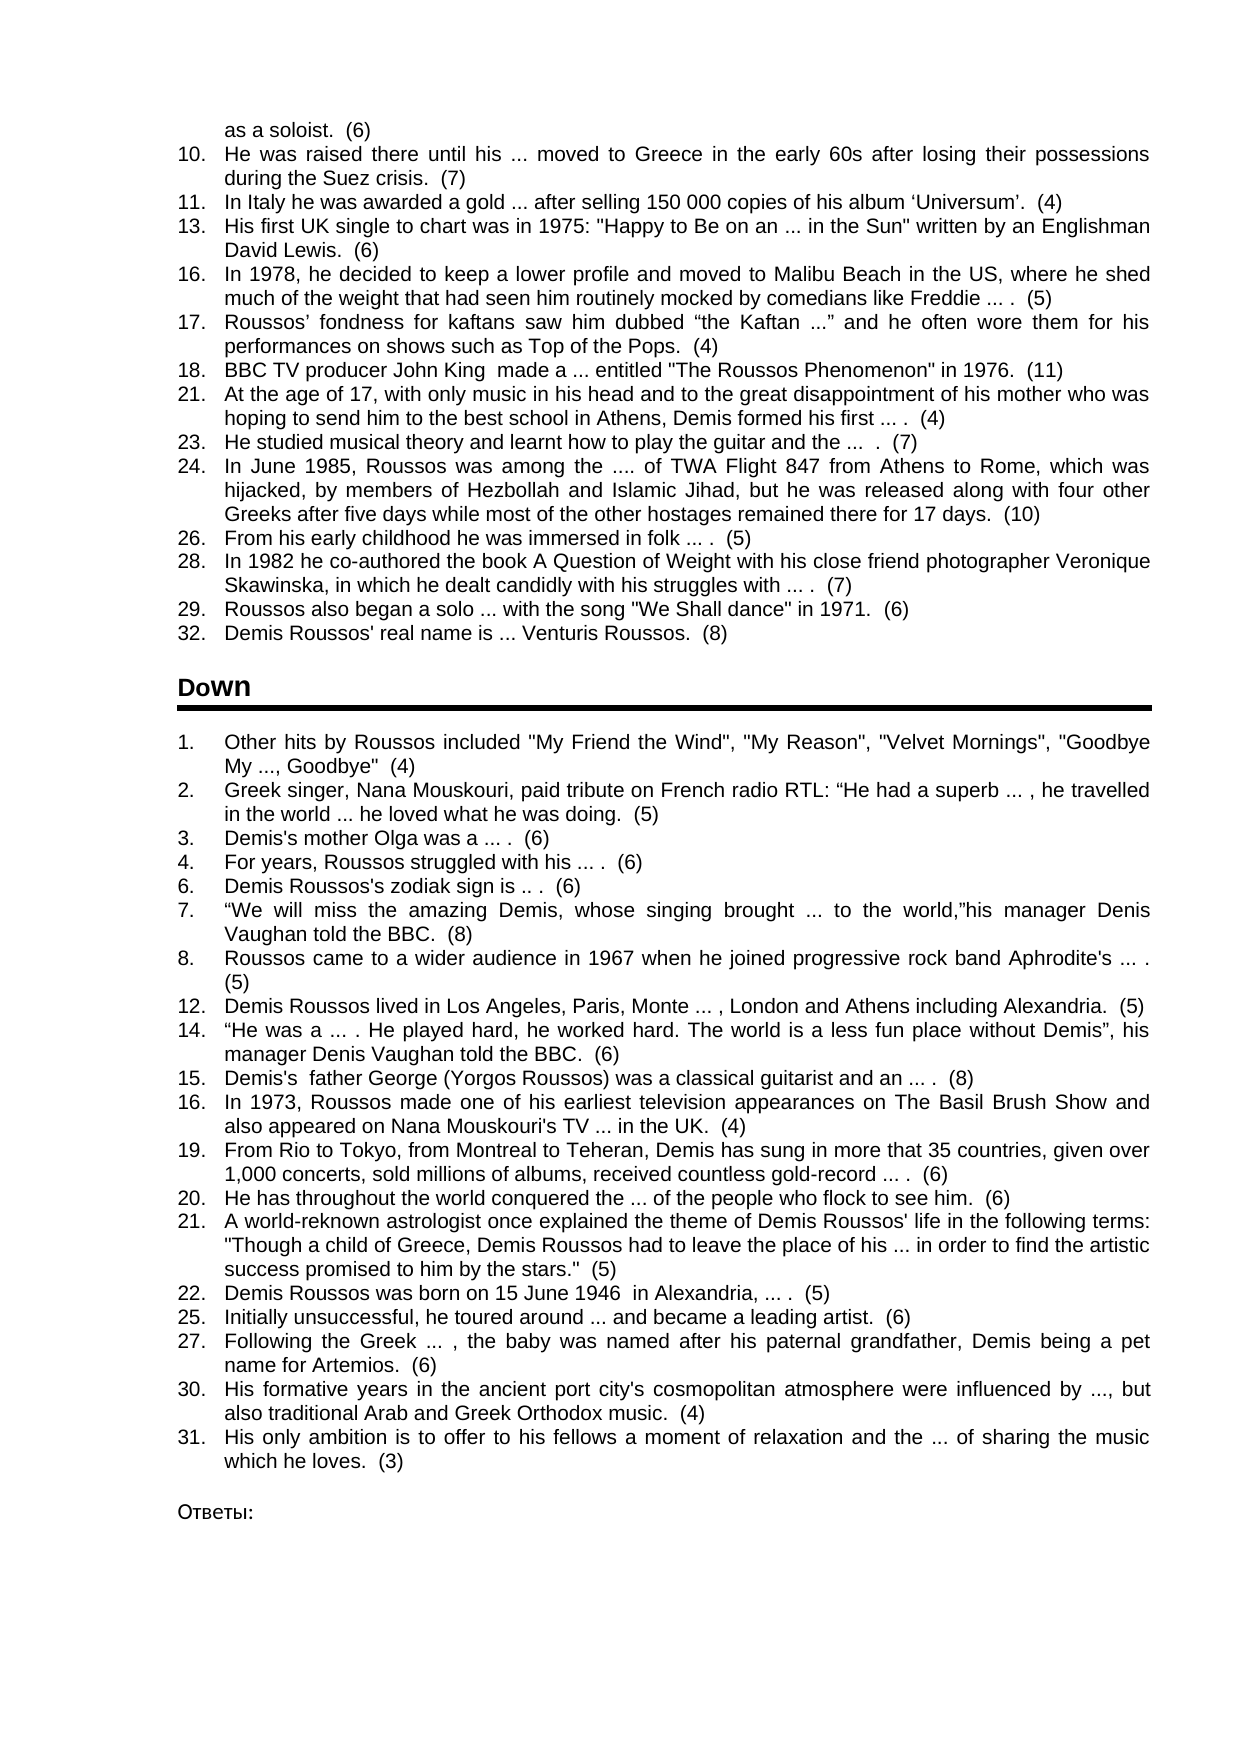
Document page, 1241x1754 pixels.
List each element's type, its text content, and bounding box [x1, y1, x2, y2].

text 22. Demis Roussos was born on 15 June 1946 in Alexandria, ... . (5) [177, 1281, 1152, 1305]
text 1. Other hits by Roussos included "My Friend the Wind", "My Reason", "Velvet Mornings", "Goodbye My ..., Goodbye" (4) [177, 730, 1152, 778]
text 6. Demis Roussos's zodiak sign is .. . (6) [177, 874, 1152, 898]
text Ответы: [177, 1497, 1152, 1525]
text 19. From Rio to Tokyo, from Montreal to Teheran, Demis has sung in more that 35 countries, given over 1,000 concerts, sold millions of albums, received countless gold-record ... . (6) [177, 1137, 1152, 1185]
text 14. “He was a ... . He played hard, he worked hard. The world is a less fun place without Demis”, his manager Denis Vaughan told the BBC. (6) [177, 1018, 1152, 1066]
text 16. In 1973, Roussos made one of his earliest television appearances on The Basil Brush Show and also appeared on Nana Mouskouri's TV ... in the UK. (4) [177, 1089, 1152, 1137]
text 23. He studied musical theory and learnt how to play the guitar and the ... . (7) [177, 429, 1152, 453]
text 27. Following the Greek ... , the baby was named after his paternal grandfather, Demis being a pet name for Artemios. (6) [177, 1329, 1152, 1377]
text 18. BBC TV producer John King made a ... entitled "The Roussos Phenomenon" in 1976. (11) [177, 358, 1152, 382]
text Down [177, 669, 1152, 705]
text 24. In June 1985, Roussos was among the .... of TWA Flight 847 from Athens to Rome, which was hijacked, by members of Hezbollah and Islamic Jihad, but he was released along with four other Greeks after five days while most of the other hostages remained there for 17 days. (10) [177, 453, 1152, 525]
text 26. From his early childhood he was immersed in folk ... . (5) [177, 525, 1152, 549]
text 32. Demis Roussos' real name is ... Venturis Roussos. (8) [177, 621, 1152, 645]
text 11. In Italy he was awarded a gold ... after selling 150 000 copies of his album ‘Universum’. (4) [177, 190, 1152, 214]
text 31. His only ambition is to offer to his fellows a moment of relaxation and the ... of sharing the music which he loves. (3) [177, 1425, 1152, 1473]
text 20. He has throughout the world conquered the ... of the people who flock to see him. (6) [177, 1185, 1152, 1209]
text 17. Roussos’ fondness for kaftans saw him dubbed “the Kaftan ...” and he often wore them for his performances on shows such as Top of the Pops. (4) [177, 310, 1152, 358]
text 7. “We will miss the amazing Demis, whose singing brought ... to the world,”his manager Denis Vaughan told the BBC. (8) [177, 898, 1152, 946]
text 28. In 1982 he co-authored the book A Question of Weight with his close friend photographer Veronique Skawinska, in which he dealt candidly with his struggles with ... . (7) [177, 549, 1152, 597]
text 10. He was raised there until his ... moved to Greece in the early 60s after losing their possessions during the Suez crisis. (7) [177, 142, 1152, 190]
text 3. Demis's mother Olga was a ... . (6) [177, 826, 1152, 850]
text 15. Demis's father George (Yorgos Roussos) was a classical guitarist and an ... . (8) [177, 1066, 1152, 1089]
text 13. His first UK single to chart was in 1975: "Happy to Be on an ... in the Sun" written by an Englishman David Lewis. (6) [177, 214, 1152, 262]
text 8. Roussos came to a wider audience in 1967 when he joined progressive rock band Aphrodite's ... . (5) [177, 946, 1152, 994]
text 21. At the age of 17, with only music in his head and to the great disappointment of his mother who was hoping to send him to the best school in Athens, Demis formed his first ... . (4) [177, 382, 1152, 429]
text 21. A world-reknown astrologist once explained the theme of Demis Roussos' life in the following terms: "Though a child of Greece, Demis Roussos had to leave the place of his ... in order to find the artistic success promised to him by the stars." (5) [177, 1209, 1152, 1281]
text 29. Roussos also began a solo ... with the song "We Shall dance" in 1971. (6) [177, 597, 1152, 621]
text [177, 118, 1152, 142]
text 2. Greek singer, Nana Mouskouri, paid tribute on French radio RTL: “He had a superb ... , he travelled in the world ... he loved what he was doing. (5) [177, 778, 1152, 826]
text 12. Demis Roussos lived in Los Angeles, Paris, Monte ... , London and Athens including Alexandria. (5) [177, 994, 1152, 1018]
text 16. In 1978, he decided to keep a lower profile and moved to Malibu Beach in the US, where he shed much of the weight that had seen him routinely mocked by comedians like Freddie ... . (5) [177, 262, 1152, 310]
text 25. Initially unsuccessful, he toured around ... and became a leading artist. (6) [177, 1305, 1152, 1329]
text 30. His formative years in the ancient port city's cosmopolitan atmosphere were influenced by ..., but also traditional Arab and Greek Orthodox music. (4) [177, 1377, 1152, 1425]
text 4. For years, Roussos struggled with his ... . (6) [177, 850, 1152, 874]
